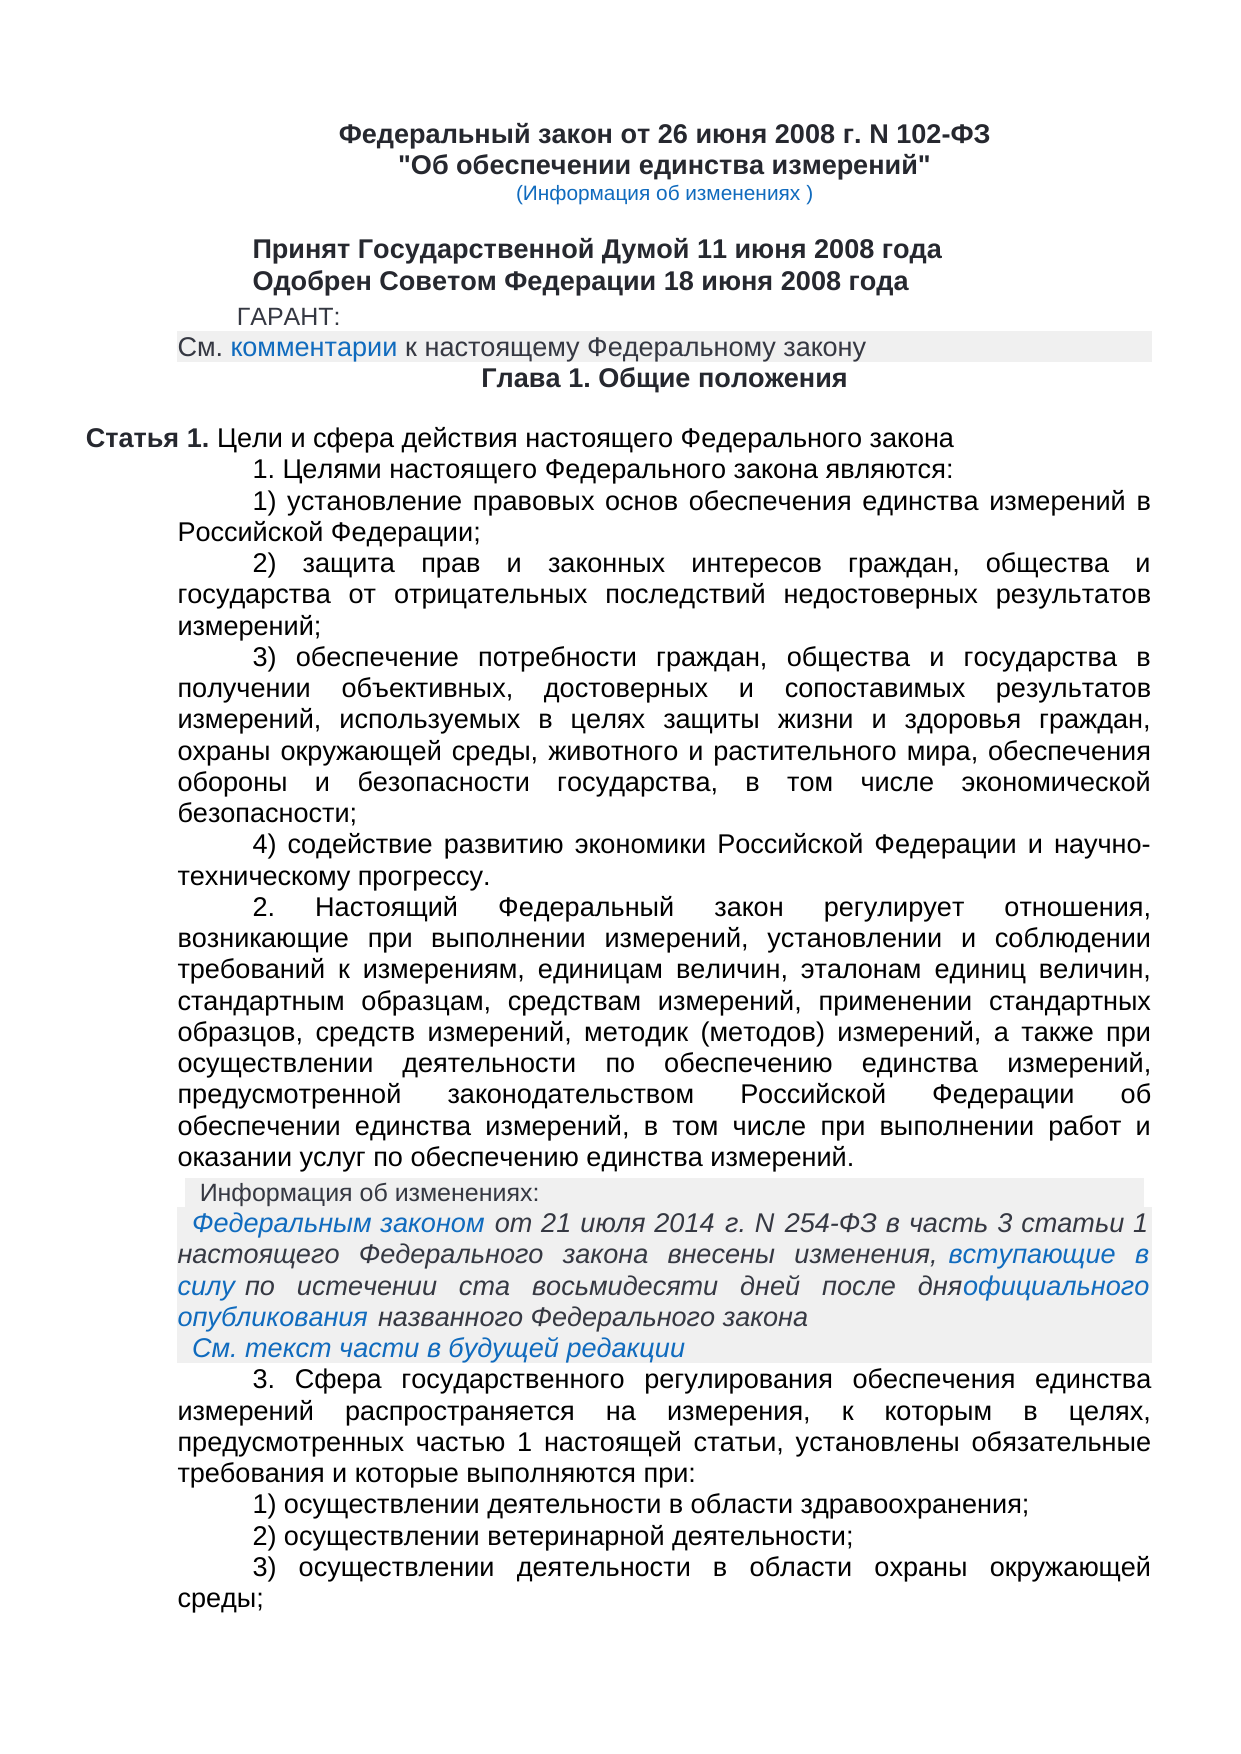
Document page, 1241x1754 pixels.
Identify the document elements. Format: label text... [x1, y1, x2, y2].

text Федеральный закон от 26 июня 2008 г. N 102-ФЗ "Об обеспечении единства измерений" [177, 118, 1152, 181]
text 3. Сфера государственного регулирования обеспечения единства измерений распространяется на измерения, к которым в целях, предусмотренных частью 1 настоящей статьи, установлены обязательные требования и которые выполняются при: [177, 1363, 1152, 1488]
text Одобрен Советом Федерации 18 июня 2008 года [177, 264, 1152, 296]
text 1) осуществлении деятельности в области здравоохранения; [177, 1488, 1152, 1519]
text 2) защита прав и законных интересов граждан, общества и государства от отрицательных последствий недостоверных результатов измерений; [177, 547, 1152, 641]
text Статья 1. Цели и сфера действия настоящего Федерального закона [86, 422, 1152, 453]
text 2. Настоящий Федеральный закон регулирует отношения, возникающие при выполнении измерений, установлении и соблюдении требований к измерениям, единицам величин, эталонам единиц величин, стандартным образцам, средствам измерений, применении стандартных образцов, средств измерений, методик (методов) измерений, а также при осуществлении деятельности по обеспечению единства измерений, предусмотренной законодательством Российской Федерации об обеспечении единства измерений, в том числе при выполнении работ и оказании услуг по обеспечению единства измерений. [177, 891, 1152, 1172]
text Федеральным законом от 21 июля 2014 г. N 254-ФЗ в часть 3 статьи 1 настоящего Федерального закона внесены изменения, вступающие в силу по истечении ста восьмидесяти дней после дняофициального опубликования названного Федерального закона [177, 1207, 1152, 1332]
text 1. Целями настоящего Федерального закона являются: [177, 453, 1152, 484]
text См. комментарии к настоящему Федеральному закону [177, 331, 1152, 362]
text 3) осуществлении деятельности в области охраны окружающей среды; [177, 1551, 1152, 1613]
text 4) содействие развитию экономики Российской Федерации и научно-техническому прогрессу. [177, 828, 1152, 891]
text 2) осуществлении ветеринарной деятельности; [177, 1519, 1152, 1551]
text ГАРАНТ: [182, 302, 1144, 331]
text Информация об изменениях: [185, 1178, 1144, 1207]
text 1) установление правовых основ обеспечения единства измерений в Российской Федерации; [177, 484, 1152, 547]
text Глава 1. Общие положения [177, 362, 1152, 393]
text 3) обеспечение потребности граждан, общества и государства в получении объективных, достоверных и сопоставимых результатов измерений, используемых в целях защиты жизни и здоровья граждан, охраны окружающей среды, животного и растительного мира, обеспечения обороны и безопасности государства, в том числе экономической безопасности; [177, 641, 1152, 828]
text См. текст части в будущей редакции [177, 1332, 1152, 1363]
text Принят Государственной Думой 11 июня 2008 года [177, 233, 1152, 264]
text (Информация об изменениях ) [177, 181, 1152, 204]
